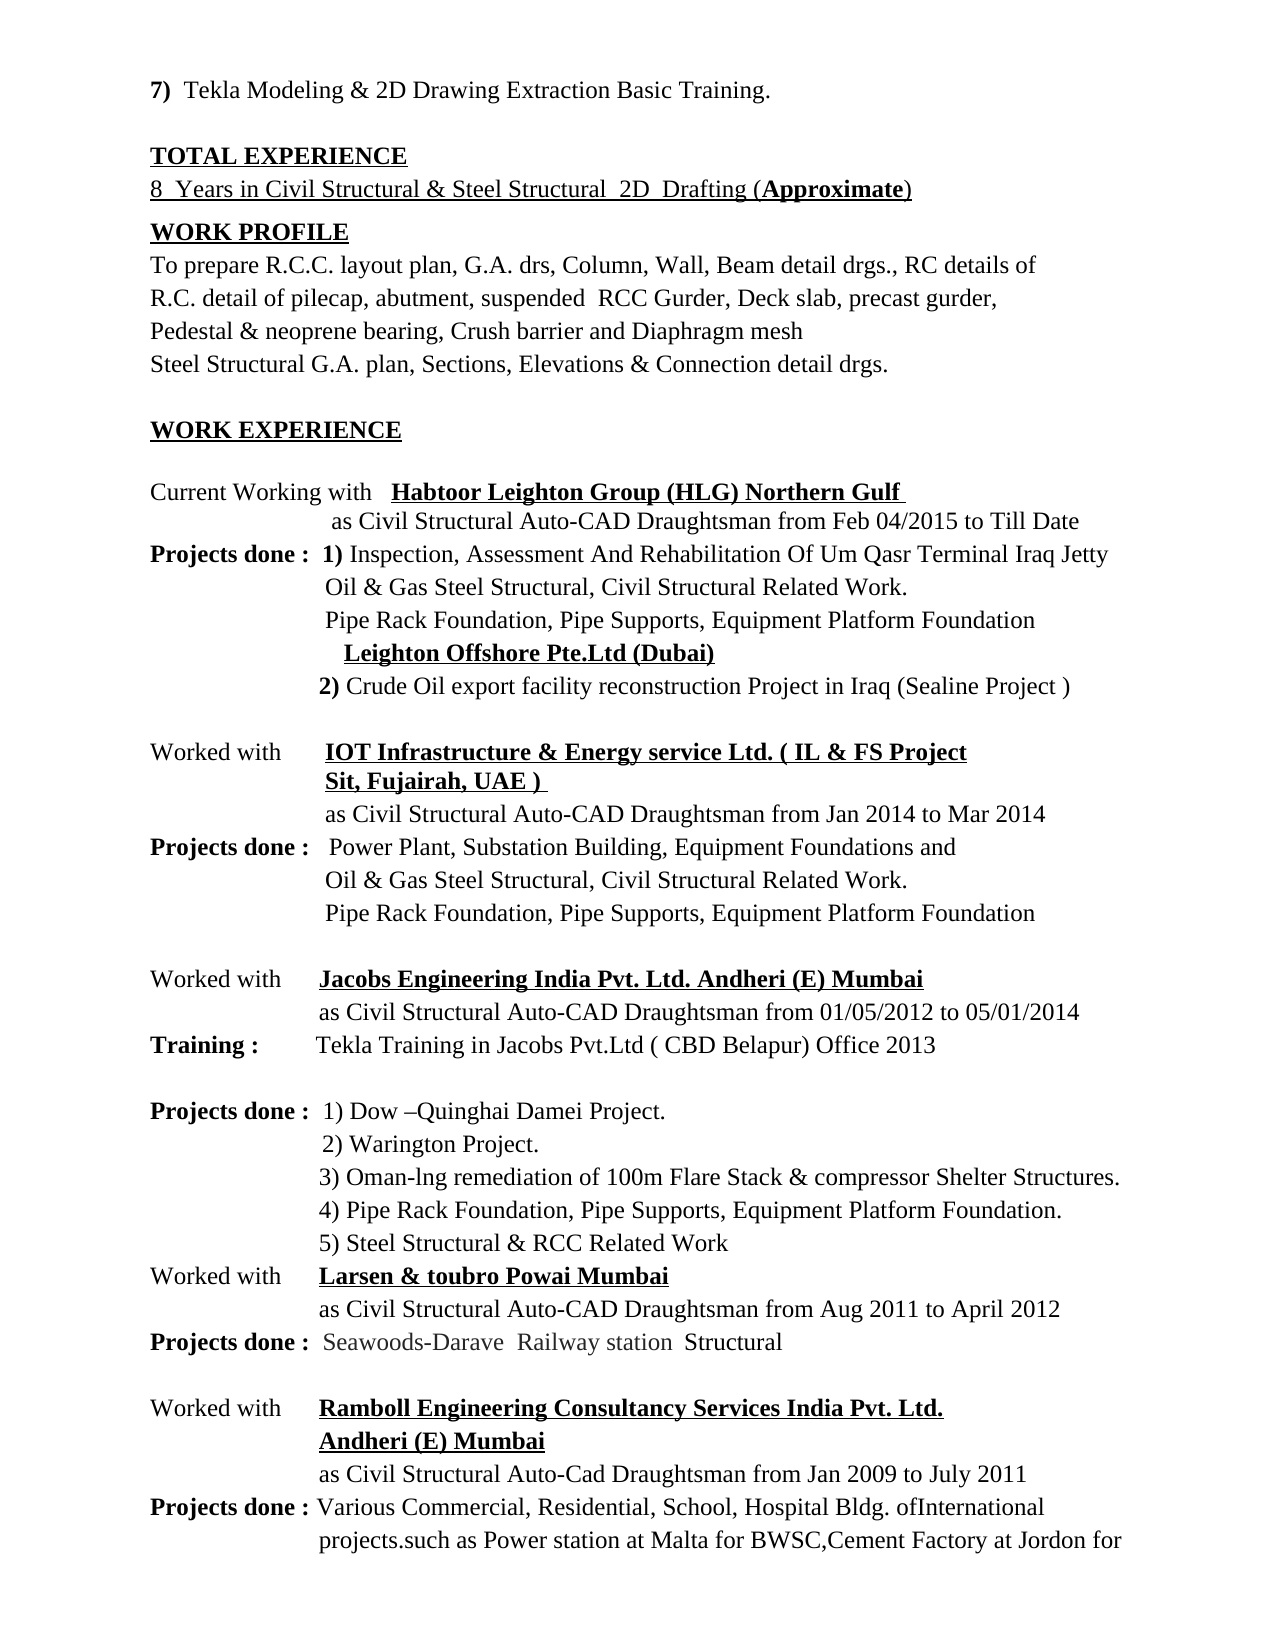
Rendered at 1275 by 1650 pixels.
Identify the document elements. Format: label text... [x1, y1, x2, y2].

text 7) Tekla Modeling & 2D Drawing Extraction Basic Training. [150, 75, 1125, 104]
text TOTAL EXPERIENCE [150, 141, 1125, 170]
text Steel Structural G.A. plan, Sections, Elevations & Connection detail drgs. [150, 349, 1125, 378]
subtitle Pedestal & neoprene bearing, Crush barrier and Diaphragm mesh [150, 316, 1125, 345]
text Oil & Gas Steel Structural, Civil Structural Related Work. [150, 572, 1125, 601]
text Projects done : Seawoods-Darave Railway station Structural [150, 1327, 322, 1356]
text 2) Crude Oil export facility reconstruction Project in Iraq (Sealine Project ) [150, 671, 1125, 700]
text as Civil Structural Auto-CAD Draughtsman from 01/05/2012 to 05/01/2014 [150, 997, 1125, 1026]
text 3) Oman-lng remediation of 100m Flare Stack & compressor Shelter Structures. [225, 1162, 1125, 1191]
text as Civil Structural Auto-Cad Draughtsman from Jan 2009 to July 2011 [150, 1459, 1125, 1488]
text Sit, Fujairah, UAE ) [150, 766, 1125, 794]
text as Civil Structural Auto-CAD Draughtsman from Aug 2011 to April 2012 [150, 1294, 1125, 1323]
text Worked with Jacobs Engineering India Pvt. Ltd. Andheri (E) Mumbai [150, 964, 1125, 993]
text Worked with Larsen & toubro Powai Mumbai [150, 1261, 1125, 1290]
subtitle EXPERIENCE [150, 415, 1125, 444]
text Leighton Offshore Pte.Ltd (Dubai) [150, 638, 1125, 667]
text Projects done : 1) Dow –Quinghai Damei Project. [150, 1096, 1125, 1125]
text Worked with Ramboll Engineering Consultancy Services India Pvt. Ltd. [150, 1393, 1125, 1422]
text Projects done : 1) Inspection, Assessment And Rehabilitation Of Um Qasr Terminal Iraq Jetty [150, 539, 1125, 568]
text Andheri (E) Mumbai [150, 1426, 1125, 1455]
text Projects done : Seawoods-Darave Railway station Structural [673, 1327, 1125, 1356]
text Current Working with Habtoor Leighton Group (HLG) Northern Gulf [150, 477, 1125, 506]
text Pipe Rack Foundation, Pipe Supports, Equipment Platform Foundation [150, 605, 1125, 634]
text as Civil Structural Auto-CAD Draughtsman from Feb 04/2015 to Till Date [150, 506, 1125, 534]
text as Civil Structural Auto-CAD Draughtsman from Jan 2014 to Mar 2014 [150, 799, 1125, 827]
text projects.such as Power station at for BWSC,Cement Factory at Jordon for [150, 1525, 1125, 1554]
text Oil & Gas Steel Structural, Civil Structural Related Work. [150, 865, 1125, 893]
text Training : Tekla Training in Jacobs Pvt.Ltd ( CBD Belapur) Office 2013 [150, 1030, 1125, 1059]
text 2) Warington Project. [309, 1129, 1125, 1158]
text Worked with IOT Infrastructure & Energy service Ltd. ( IL & FS Project [150, 737, 1125, 766]
text Pipe Rack Foundation, Pipe Supports, Equipment Platform Foundation [150, 898, 1125, 927]
text 5) Steel Structural & RCC Related Work [225, 1228, 1125, 1257]
text To prepare R.C.C. layout plan, G.A. drs, Column, Wall, Beam detail drgs., RC details of [150, 250, 1125, 279]
subtitle WORK PROFILE [150, 217, 1125, 246]
text 4) Pipe Rack Foundation, Pipe Supports, Equipment Platform Foundation. [225, 1195, 1125, 1224]
text Projects done : Power Plant, Substation Building, Equipment Foundations and [150, 832, 1125, 861]
text 8 Years in Civil Structural & Steel Structural 2D Drafting (Approximate) [150, 174, 1125, 203]
text Projects done : Various Commercial, Residential, School, Hospital Bldg. ofInternational [150, 1492, 1125, 1521]
text R.C. detail of pilecap, abutment, suspended RCC Gurder, Deck slab, precast gurder, [150, 283, 1125, 312]
